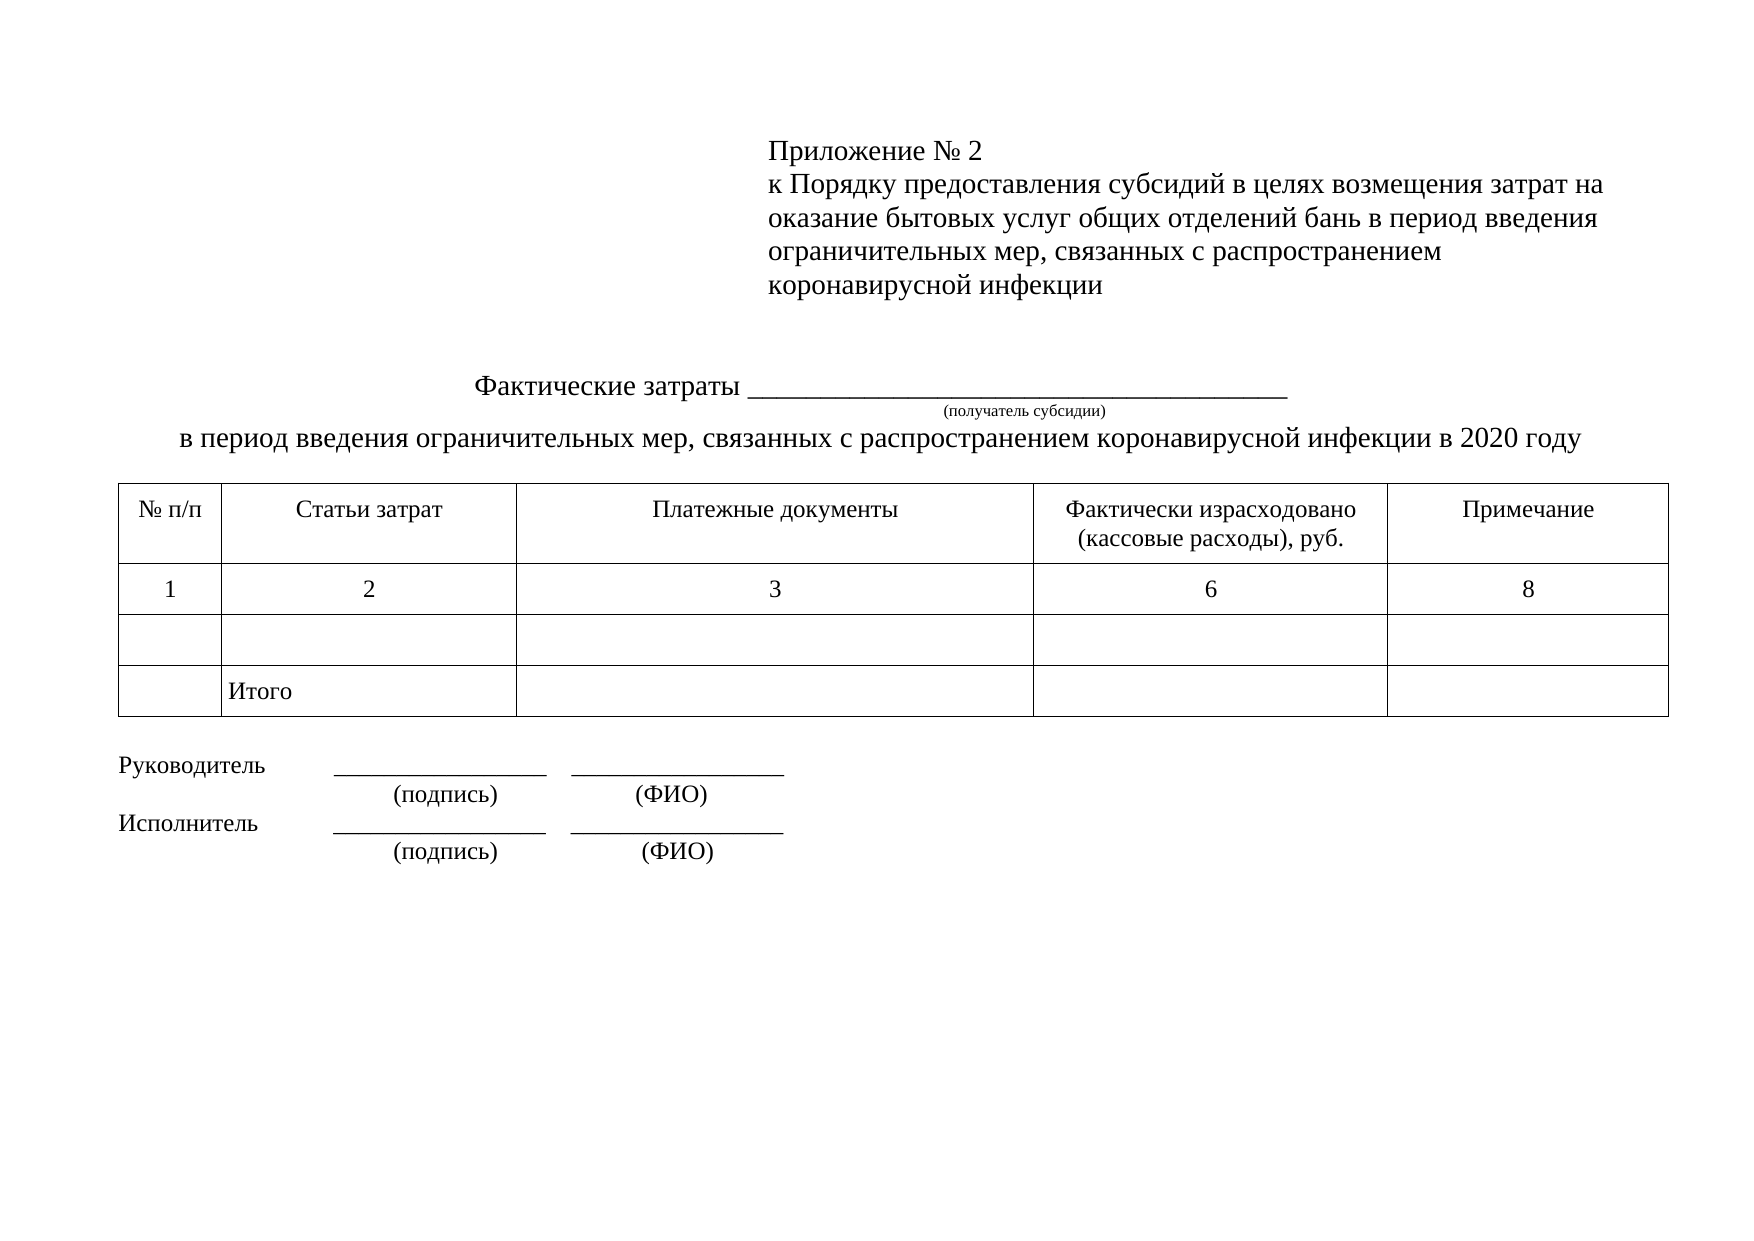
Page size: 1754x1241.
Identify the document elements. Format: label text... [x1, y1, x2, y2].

text Фактические затраты _____________________________________ [118, 334, 1636, 401]
table_header Фактически израсходовано (кассовые расходы), руб. [1034, 484, 1387, 562]
table_cell 1 [119, 564, 221, 613]
table_header № п/п [119, 484, 221, 562]
table_cell [222, 615, 516, 664]
table_cell 2 [222, 564, 516, 613]
text Исполнитель _________________ _________________ [118, 808, 1636, 836]
table_cell [517, 615, 1033, 664]
table_cell Итого [222, 666, 516, 716]
table_cell 3 [517, 564, 1033, 613]
table_cell [119, 666, 221, 716]
table_cell [1034, 615, 1387, 664]
table_cell [1388, 615, 1668, 664]
table_cell 6 [1034, 564, 1387, 613]
text Руководитель _________________ _________________ [118, 750, 1636, 779]
table_cell [517, 666, 1033, 716]
text (подпись) (ФИО) [118, 836, 1636, 865]
table_cell [1034, 666, 1387, 716]
table_header Платежные документы [517, 484, 1033, 562]
text (получатель субсидии) [118, 401, 1636, 420]
table_header Статьи затрат [222, 484, 516, 562]
text (подпись) (ФИО) [118, 779, 1636, 808]
table_cell 8 [1388, 564, 1668, 613]
table_cell [119, 615, 221, 664]
table_cell [1388, 666, 1668, 716]
text к Порядку предоставления субсидий в целях возмещения затрат на оказание бытовых услуг общих отделений бань в период введения ограничительных мер, связанных с распространением коронавирусной инфекции [768, 166, 1636, 301]
text Приложение № 2 [768, 133, 1636, 166]
text в период введения ограничительных мер, связанных с распространением коронавирусной инфекции в 2020 году [118, 420, 1636, 454]
table_header Примечание [1388, 484, 1668, 562]
